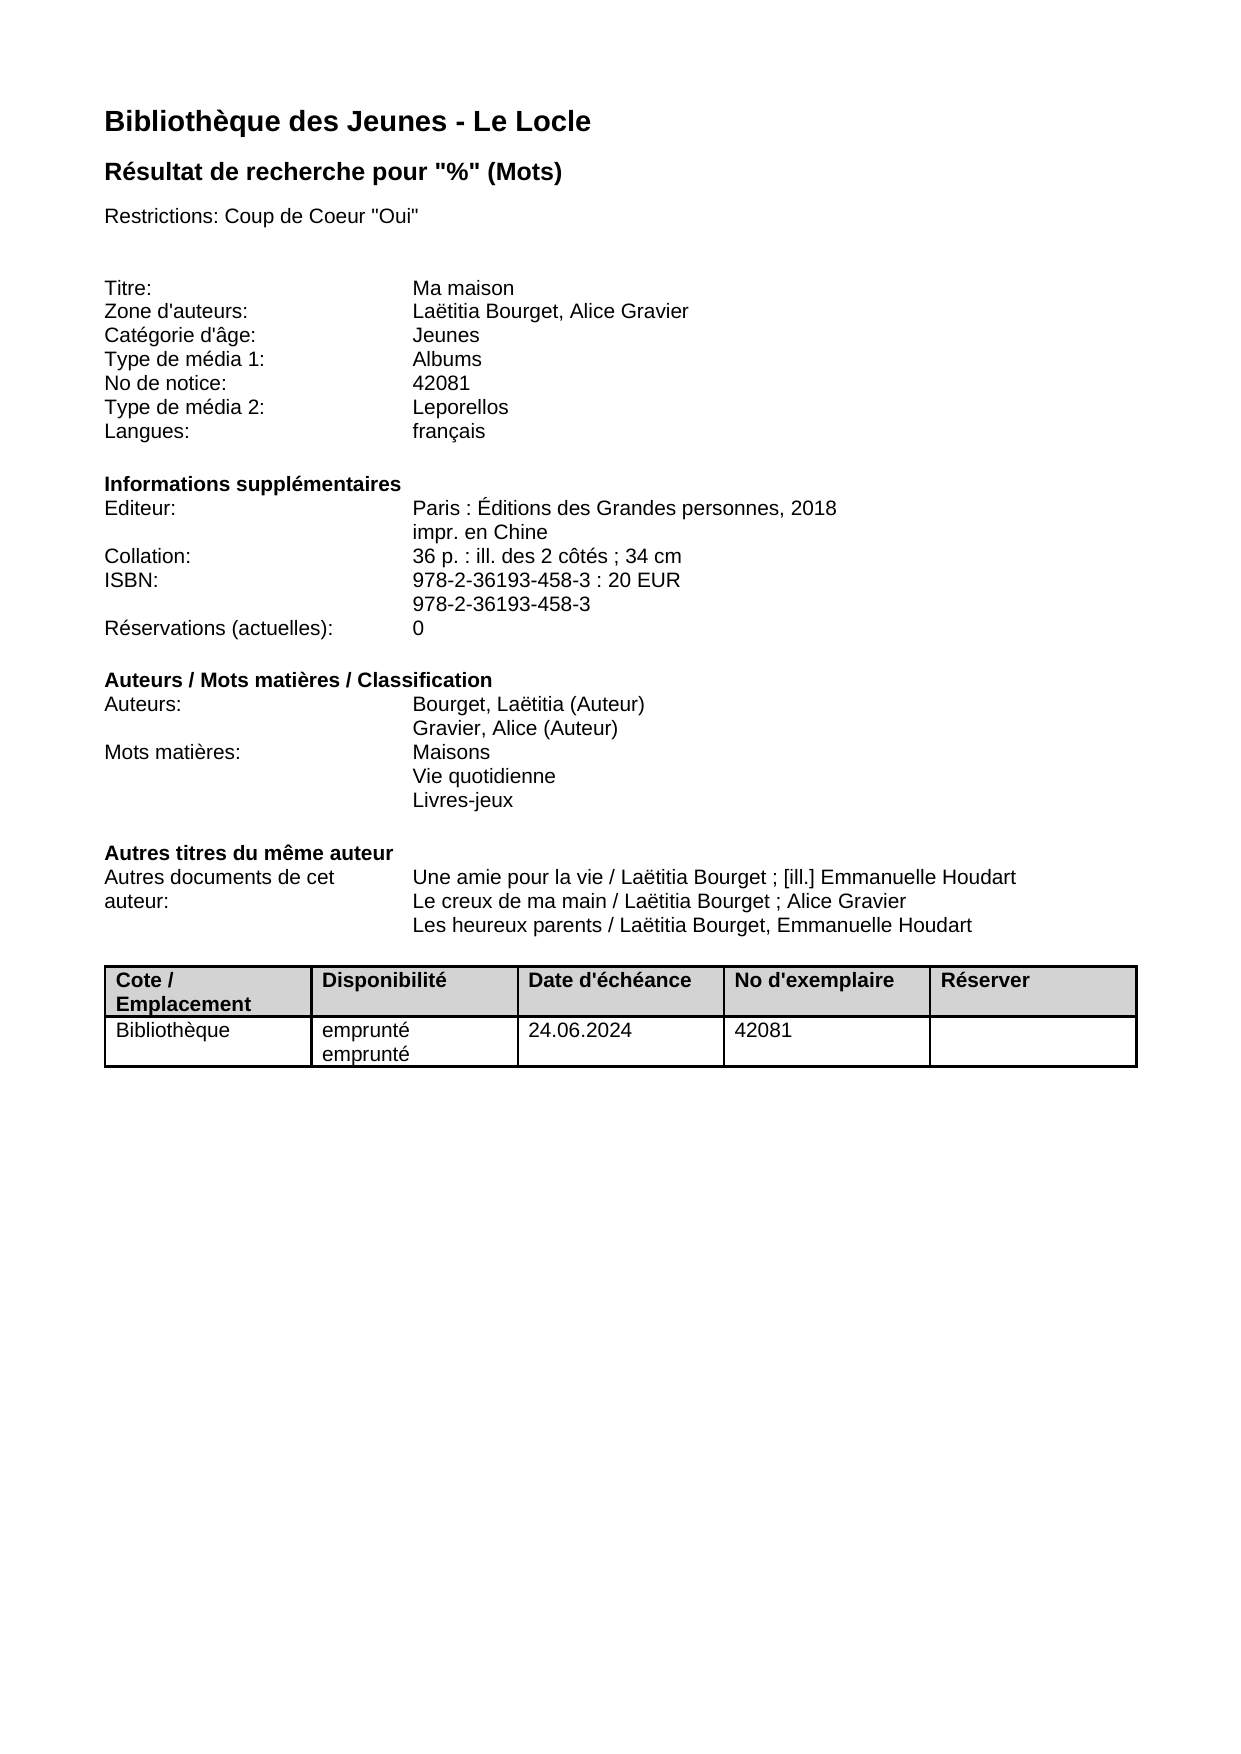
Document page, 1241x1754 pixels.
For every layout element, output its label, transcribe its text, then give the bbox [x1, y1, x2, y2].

table_cell Albums [413, 347, 1133, 371]
table_header Disponibilité [313, 968, 517, 1015]
table_cell Collation: [104, 544, 412, 568]
table_cell 42081 [725, 1018, 929, 1065]
table_cell emprunté emprunté [313, 1018, 517, 1065]
table_cell Langues: [104, 419, 412, 443]
table_header Ma maison [413, 275, 1133, 299]
table_cell ISBN: [104, 568, 412, 616]
table_cell Une amie pour la vie / Laëtitia Bourget ; [ill.] Emmanuelle Houdart Le creux de ma main / Laëtitia Bourget ; Alice Gravier Les heureux parents / Laëtitia Bourget, Emmanuelle Houdart [413, 865, 1133, 937]
table_cell Jeunes [413, 323, 1133, 347]
text Résultat de recherche pour "%" (Mots) [104, 156, 1136, 185]
table_cell 0 [413, 616, 1133, 639]
table_header Autres titres du même auteur [104, 841, 1133, 865]
table_cell Réservations (actuelles): [104, 616, 412, 639]
table_cell Paris : Éditions des Grandes personnes, 2018 impr. en Chine [413, 496, 1133, 544]
table_cell 42081 [413, 371, 1133, 395]
table_cell 36 p. : ill. des 2 côtés ; 34 cm [413, 544, 1133, 568]
table_cell Bibliothèque [106, 1018, 310, 1065]
table_cell Editeur: [104, 496, 412, 544]
table_cell français [413, 419, 1133, 443]
table_header Auteurs / Mots matières / Classification [104, 668, 1133, 692]
table_cell 24.06.2024 [519, 1018, 723, 1065]
table_cell Catégorie d'âge: [104, 323, 412, 347]
table_header Cote / Emplacement [106, 968, 310, 1015]
text Bibliothèque des Jeunes - Le Locle [104, 104, 1136, 138]
table_cell Autres documents de cet auteur: [104, 865, 412, 937]
table_cell Type de média 2: [104, 395, 412, 419]
table_header Date d'échéance [519, 968, 723, 1015]
table_cell Mots matières: [104, 740, 412, 812]
table_cell Laëtitia Bourget, Alice Gravier [413, 299, 1133, 323]
text Restrictions: Coup de Coeur "Oui" [104, 204, 1136, 228]
table_header Titre: [104, 275, 412, 299]
table_cell 978-2-36193-458-3 : 20 EUR 978-2-36193-458-3 [413, 568, 1133, 616]
table_header Réserver [931, 968, 1135, 1015]
table_cell Type de média 1: [104, 347, 412, 371]
table_cell No de notice: [104, 371, 412, 395]
table_cell [931, 1018, 1135, 1065]
table_header No d'exemplaire [725, 968, 929, 1015]
table_header Informations supplémentaires [104, 472, 1133, 496]
table_cell Auteurs: [104, 692, 412, 740]
table_cell Bourget, Laëtitia (Auteur) Gravier, Alice (Auteur) [413, 692, 1133, 740]
table_cell Zone d'auteurs: [104, 299, 412, 323]
table_cell Leporellos [413, 395, 1133, 419]
table_cell Maisons Vie quotidienne Livres-jeux [413, 740, 1133, 812]
